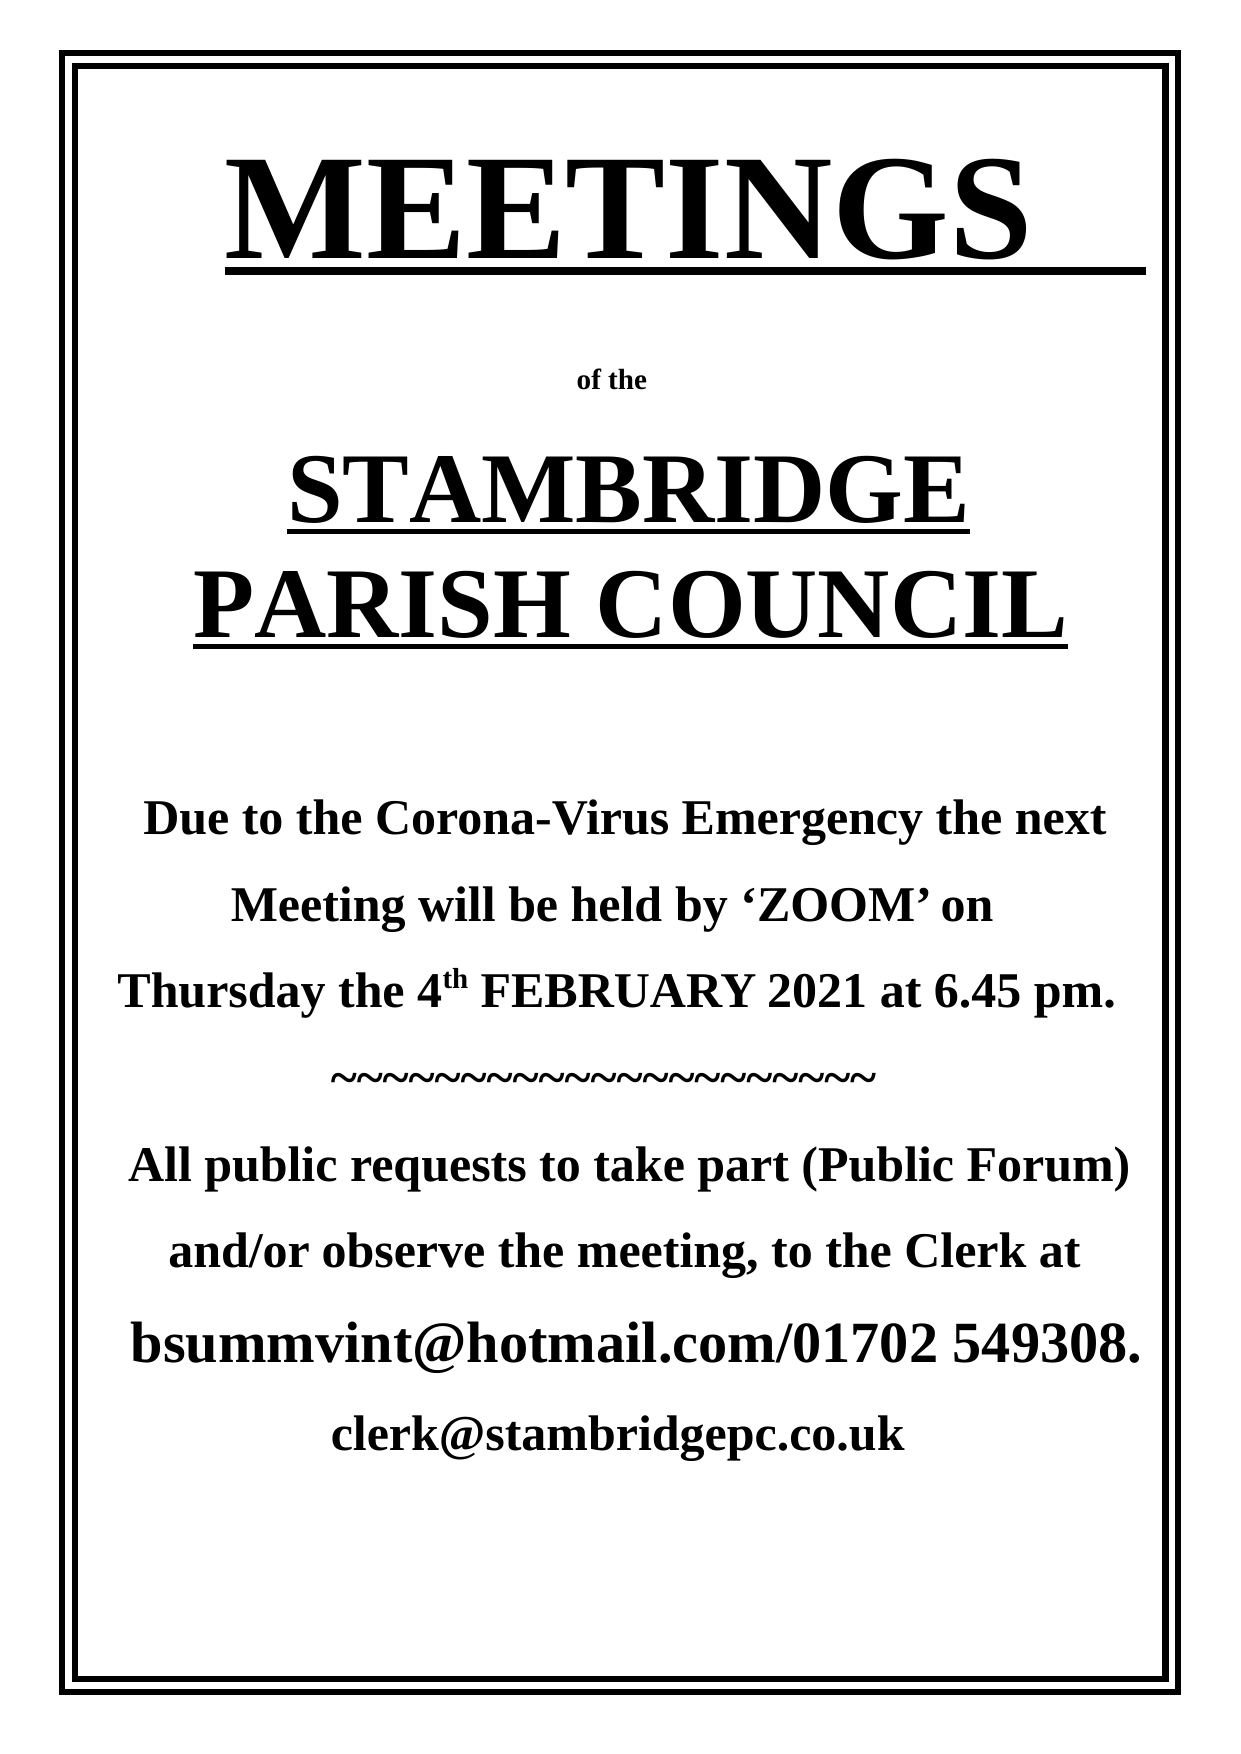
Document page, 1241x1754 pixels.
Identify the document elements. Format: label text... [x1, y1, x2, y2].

text All public requests to take part (Public Forum) [78, 1134, 1162, 1192]
text PARISH COUNCIL [78, 544, 1162, 659]
text Due to the Corona-Virus Emergency the next [78, 788, 1162, 845]
title MEETINGS [78, 118, 1162, 291]
text Meeting will be held by ‘ZOOM’ on [78, 874, 1162, 932]
text clerk@stambridgepc.co.uk [78, 1404, 1162, 1461]
text STAMBRIDGE [78, 429, 1162, 544]
text Thursday the 4th FEBRUARY 2021 at 6.45 pm. [78, 961, 1162, 1018]
text bsummvint@hotmail.com/01702 549308. [78, 1308, 1162, 1375]
text and/or observe the meeting, to the Clerk at [78, 1221, 1162, 1278]
text ~~~~~~~~~~~~~~~~~~~~~ [293, 1048, 1162, 1105]
text of the [518, 362, 1162, 396]
